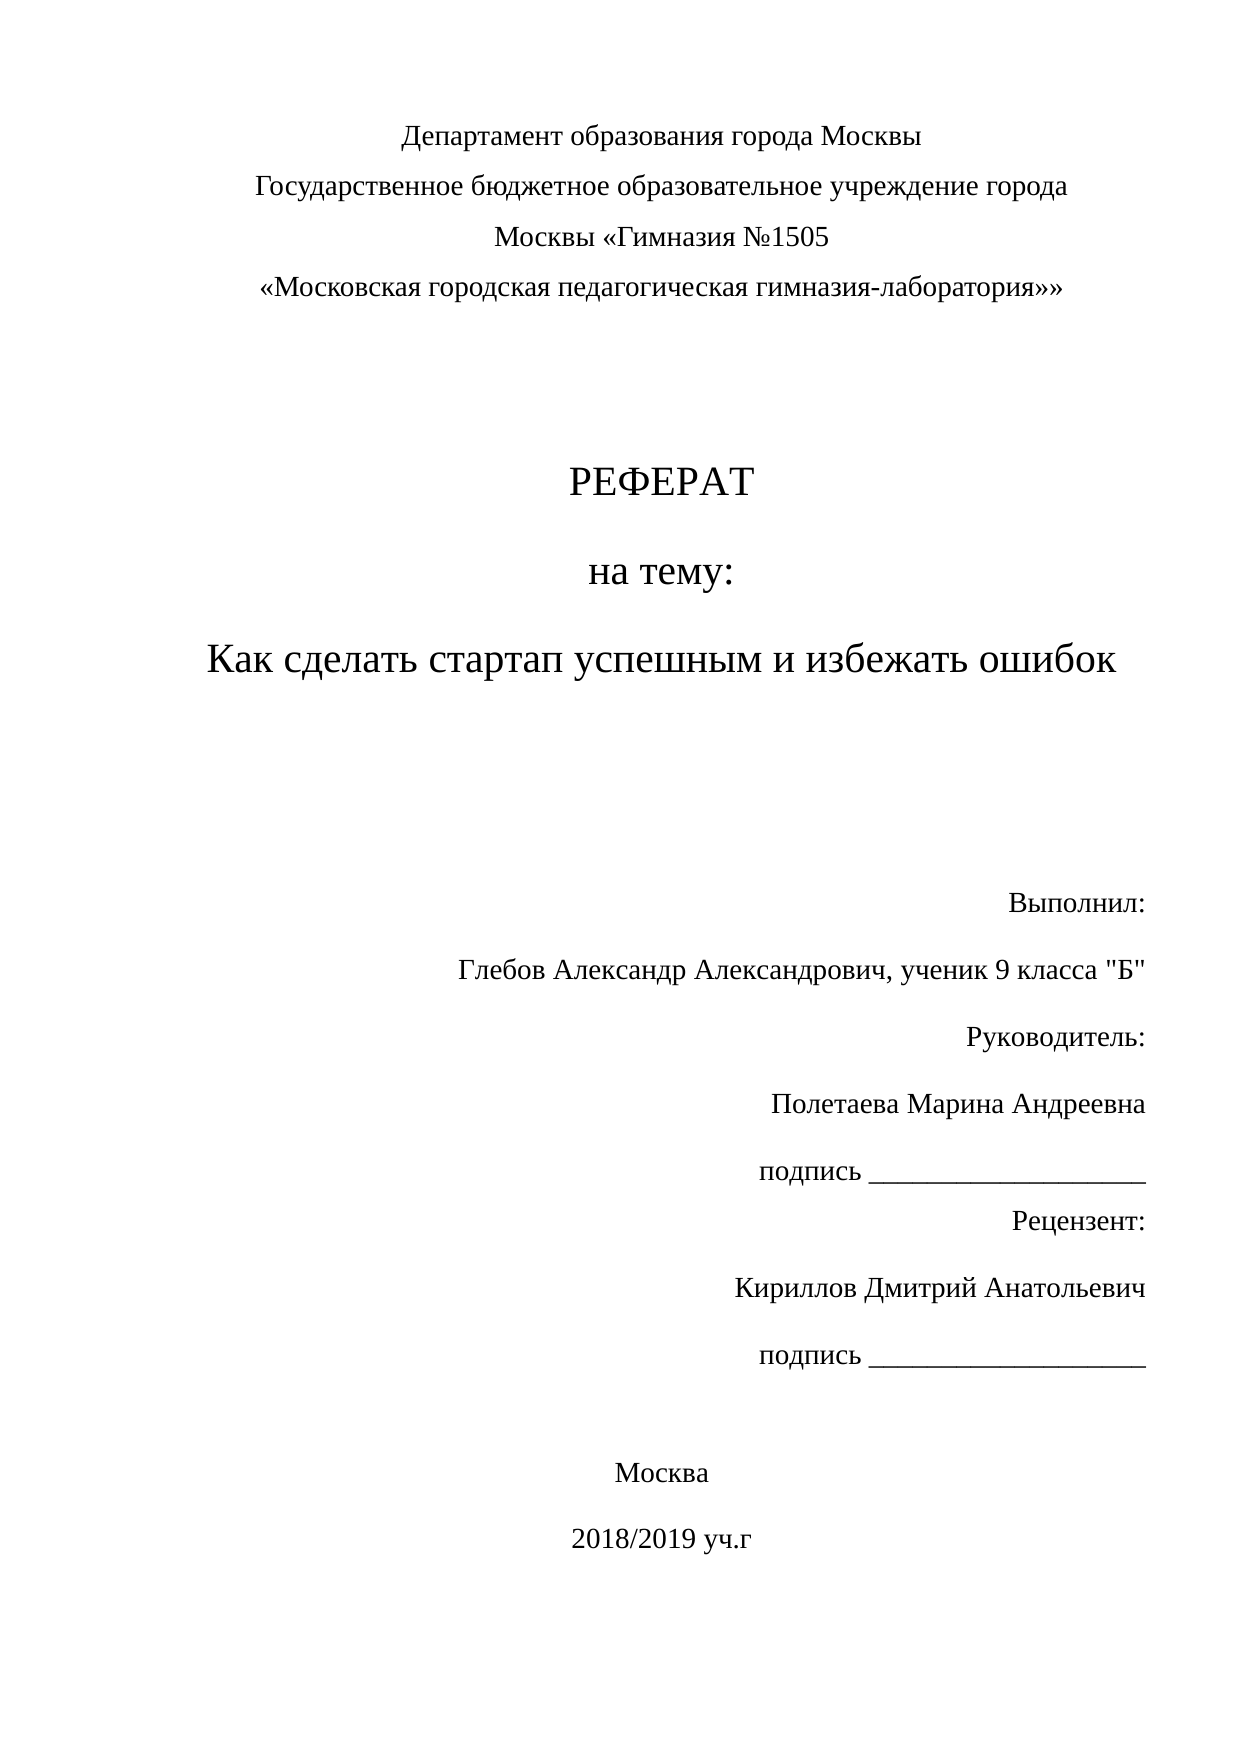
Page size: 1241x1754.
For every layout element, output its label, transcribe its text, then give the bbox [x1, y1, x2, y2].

text Москва [177, 1455, 1146, 1488]
text «Московская городская педагогическая гимназия-лаборатория»» [177, 269, 1146, 303]
text Кириллов Дмитрий Анатольевич [177, 1270, 1146, 1304]
text РЕФЕРАТ [177, 457, 1146, 505]
text Глебов Александр Александрович, ученик 9 класса "Б" [177, 952, 1146, 986]
text подпись ___________________ [177, 1153, 1146, 1187]
text 2018/2019 уч.г [177, 1522, 1146, 1555]
text подпись ___________________ [177, 1337, 1146, 1371]
text Государственное бюджетное образовательное учреждение города [177, 168, 1146, 202]
text на тему: [177, 545, 1146, 593]
text Руководитель: [177, 1019, 1146, 1053]
text Департамент образования города Москвы [177, 118, 1146, 152]
text Полетаева Марина Андреевна [177, 1086, 1146, 1120]
text Выполнил: [177, 885, 1146, 919]
text Москвы «Гимназия №1505 [177, 219, 1146, 252]
text Рецензент: [177, 1203, 1146, 1237]
text Как сделать стартап успешным и избежать ошибок [177, 634, 1146, 682]
